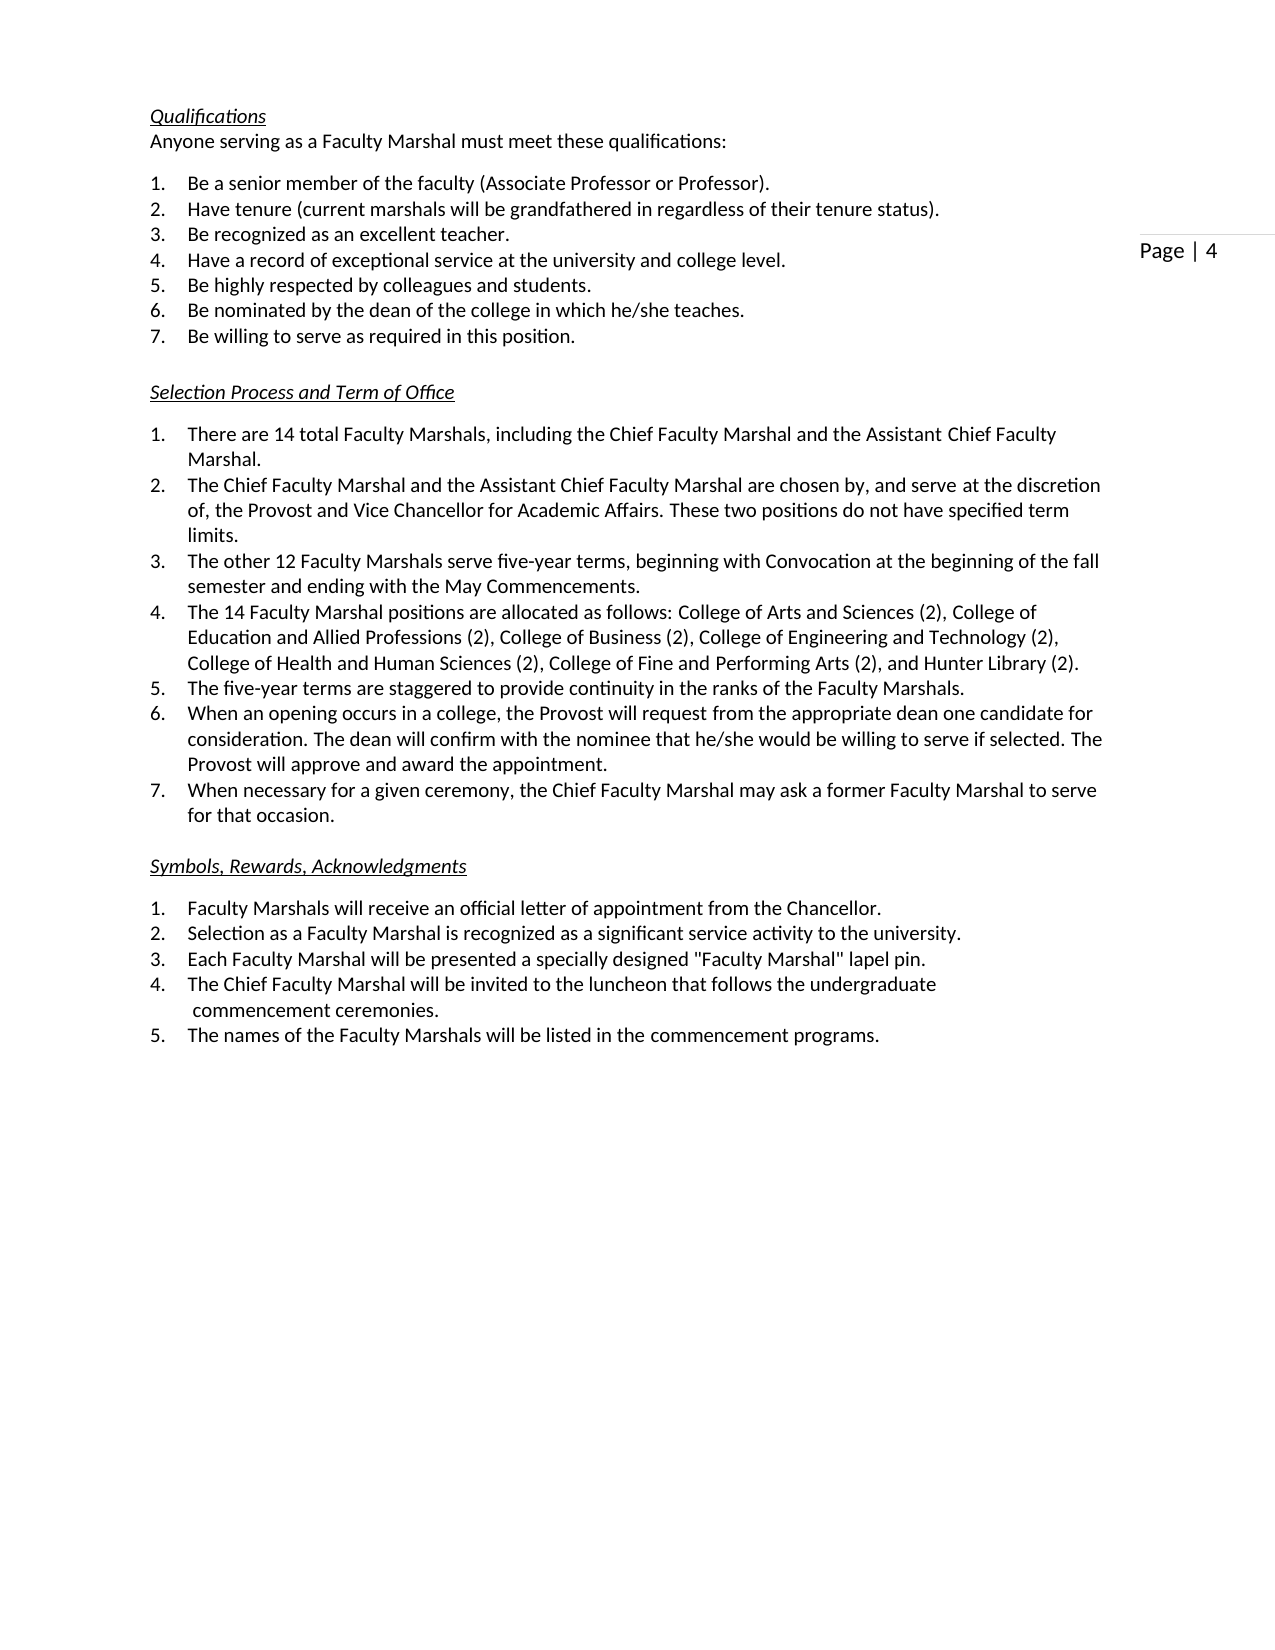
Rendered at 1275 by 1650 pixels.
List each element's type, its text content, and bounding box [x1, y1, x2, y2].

list The names of the Faculty Marshals will be listed in the commencement programs. [150, 1022, 1125, 1048]
list The five-year terms are staggered to provide continuity in the ranks of the Faculty Marshals. [150, 675, 1125, 701]
list Have tenure (current marshals will be grandfathered in regardless of their tenure status). [150, 196, 1125, 221]
list Each Faculty Marshal will be presented a specially designed "Faculty Marshal" lapel pin. [150, 946, 1125, 971]
list There are 14 total Faculty Marshals, including the Chief Faculty Marshal and the Assistant Chief Faculty Marshal. [150, 421, 1125, 472]
text Selection Process and Term of Office [150, 379, 1125, 404]
list When an opening occurs in a college, the Provost will request from the appropriate dean one candidate for consideration. The dean will confirm with the nominee that he/she would be willing to serve if selected. The Provost will approve and award the appointment. [150, 701, 1125, 777]
text Qualifications Anyone serving as a Faculty Marshal must meet these qualifications: [150, 103, 1125, 154]
list When necessary for a given ceremony, the Chief Faculty Marshal may ask a former Faculty Marshal to serve for that occasion. [150, 777, 1125, 828]
list The Chief Faculty Marshal and the Assistant Chief Faculty Marshal are chosen by, and serve at the discretion of, the Provost and Vice Chancellor for Academic Affairs. These two positions do not have specified term limits. [150, 472, 1125, 548]
list The 14 Faculty Marshal positions are allocated as follows: College of Arts and Sciences (2), College of Education and Allied Professions (2), College of Business (2), College of Engineering and Technology (2), College of Health and Human Sciences (2), College of Fine and Performing Arts (2), and Hunter Library (2). [150, 599, 1125, 675]
list The Chief Faculty Marshal will be invited to the luncheon that follows the undergraduate commencement ceremonies. [150, 971, 1125, 1022]
list Selection as a Faculty Marshal is recognized as a significant service activity to the university. [150, 921, 1125, 946]
list Be highly respected by colleagues and students. [150, 272, 1125, 298]
list The other 12 Faculty Marshals serve five-year terms, beginning with Convocation at the beginning of the fall semester and ending with the May Commencements. [150, 548, 1125, 599]
text Symbols, Rewards, Acknowledgments [150, 828, 1125, 878]
list Be recognized as an excellent teacher. [150, 221, 1125, 247]
list Have a record of exceptional service at the university and college level. [150, 247, 1125, 272]
list Be nominated by the dean of the college in which he/she teaches. [150, 298, 1125, 323]
list Be willing to serve as required in this position. [150, 323, 1125, 379]
list Faculty Marshals will receive an official letter of appointment from the Chancellor. [150, 895, 1125, 921]
list Be a senior member of the faculty (Associate Professor or Professor). [150, 171, 1125, 196]
